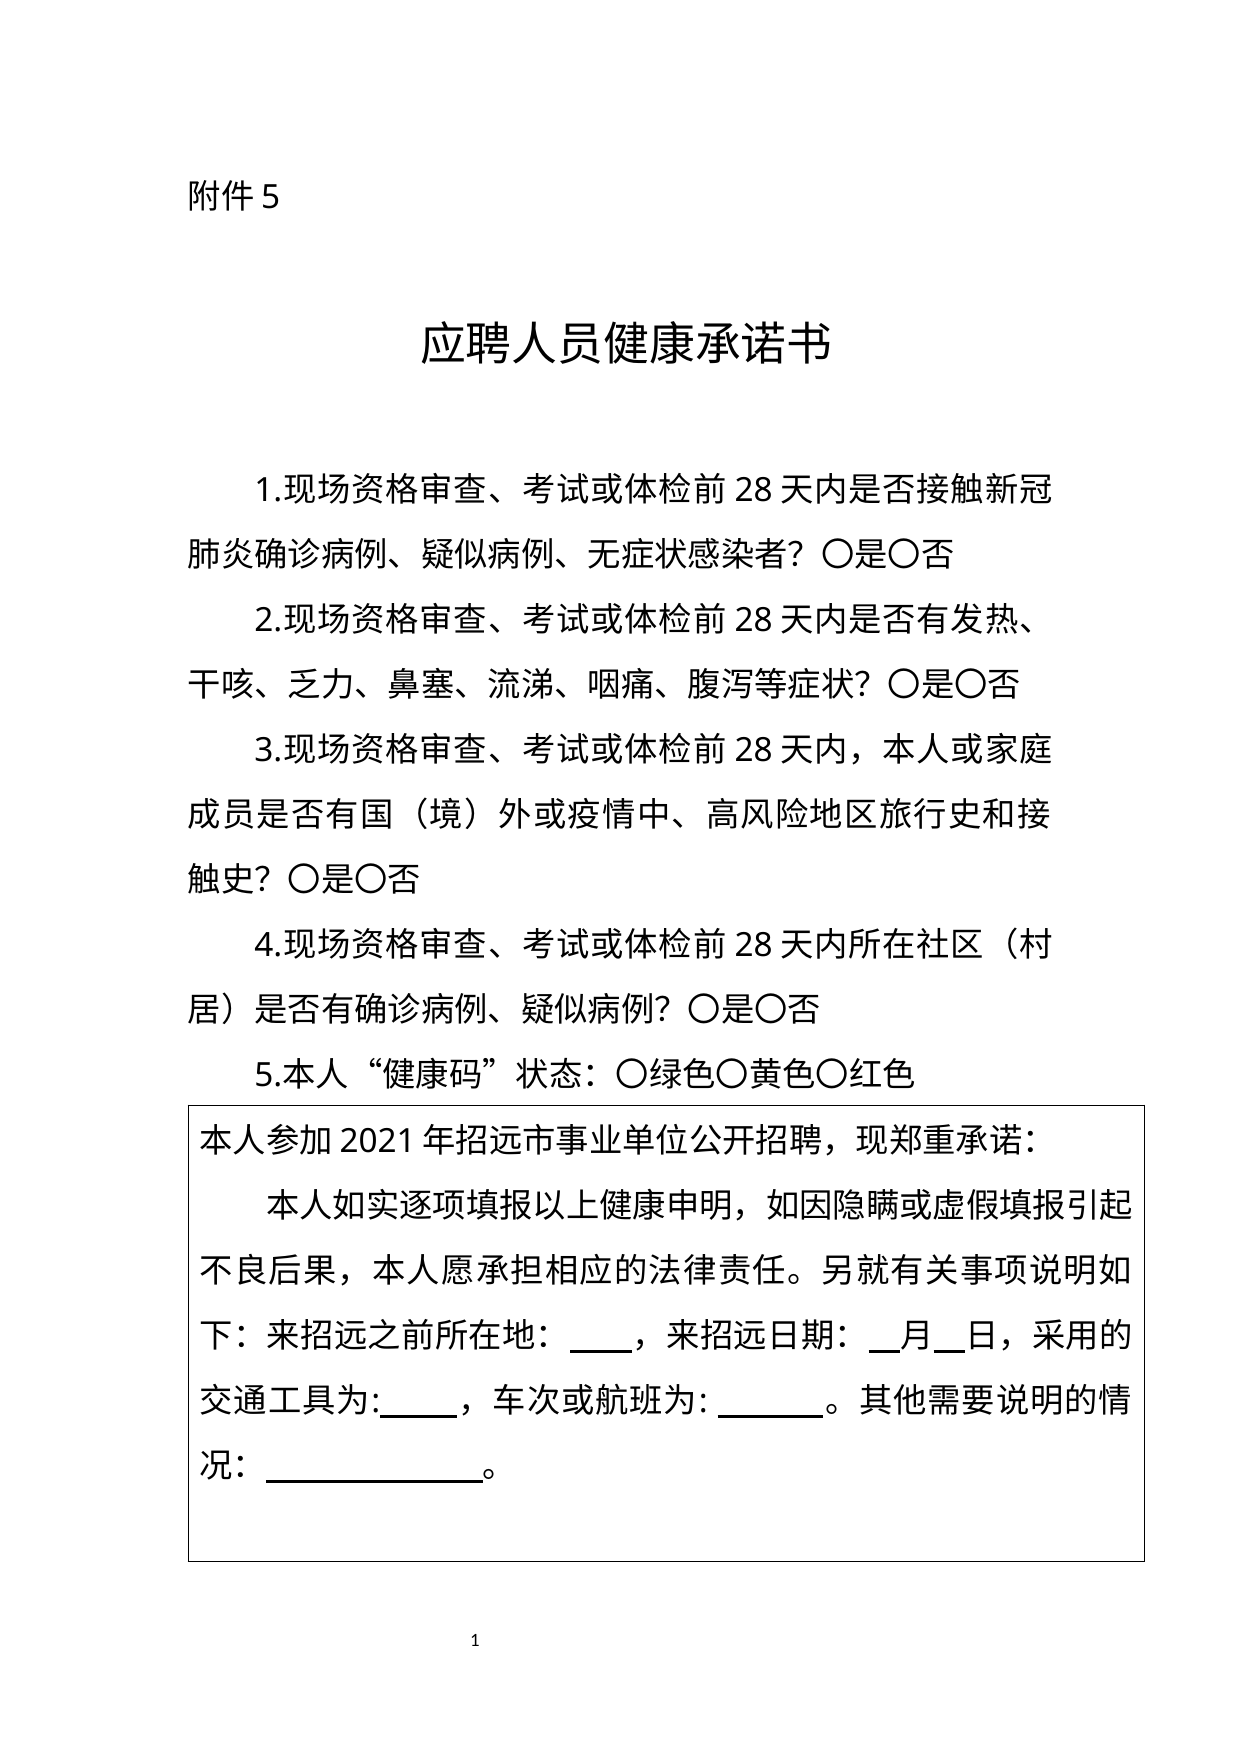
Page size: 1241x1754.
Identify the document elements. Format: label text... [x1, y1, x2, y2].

text 1.现场资格审查、考试或体检前28天内是否接触新冠肺炎确诊病例、疑似病例、无症状感染者？〇是〇否 [187, 454, 1053, 584]
text 应聘人员健康承诺书 [187, 292, 1053, 389]
text 5.本人“健康码”状态：〇绿色〇黄色〇红色 [187, 1039, 1053, 1104]
text 附件5 [187, 162, 1053, 227]
text 4.现场资格审查、考试或体检前28天内所在社区（村居）是否有确诊病例、疑似病例？〇是〇否 [187, 909, 1053, 1039]
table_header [189, 1106, 1144, 1561]
text 2.现场资格审查、考试或体检前28天内是否有发热、干咳、乏力、鼻塞、流涕、咽痛、腹泻等症状？〇是〇否 [187, 584, 1053, 714]
text 3.现场资格审查、考试或体检前28天内，本人或家庭成员是否有国（境）外或疫情中、高风险地区旅行史和接触史？〇是〇否 [187, 714, 1053, 909]
